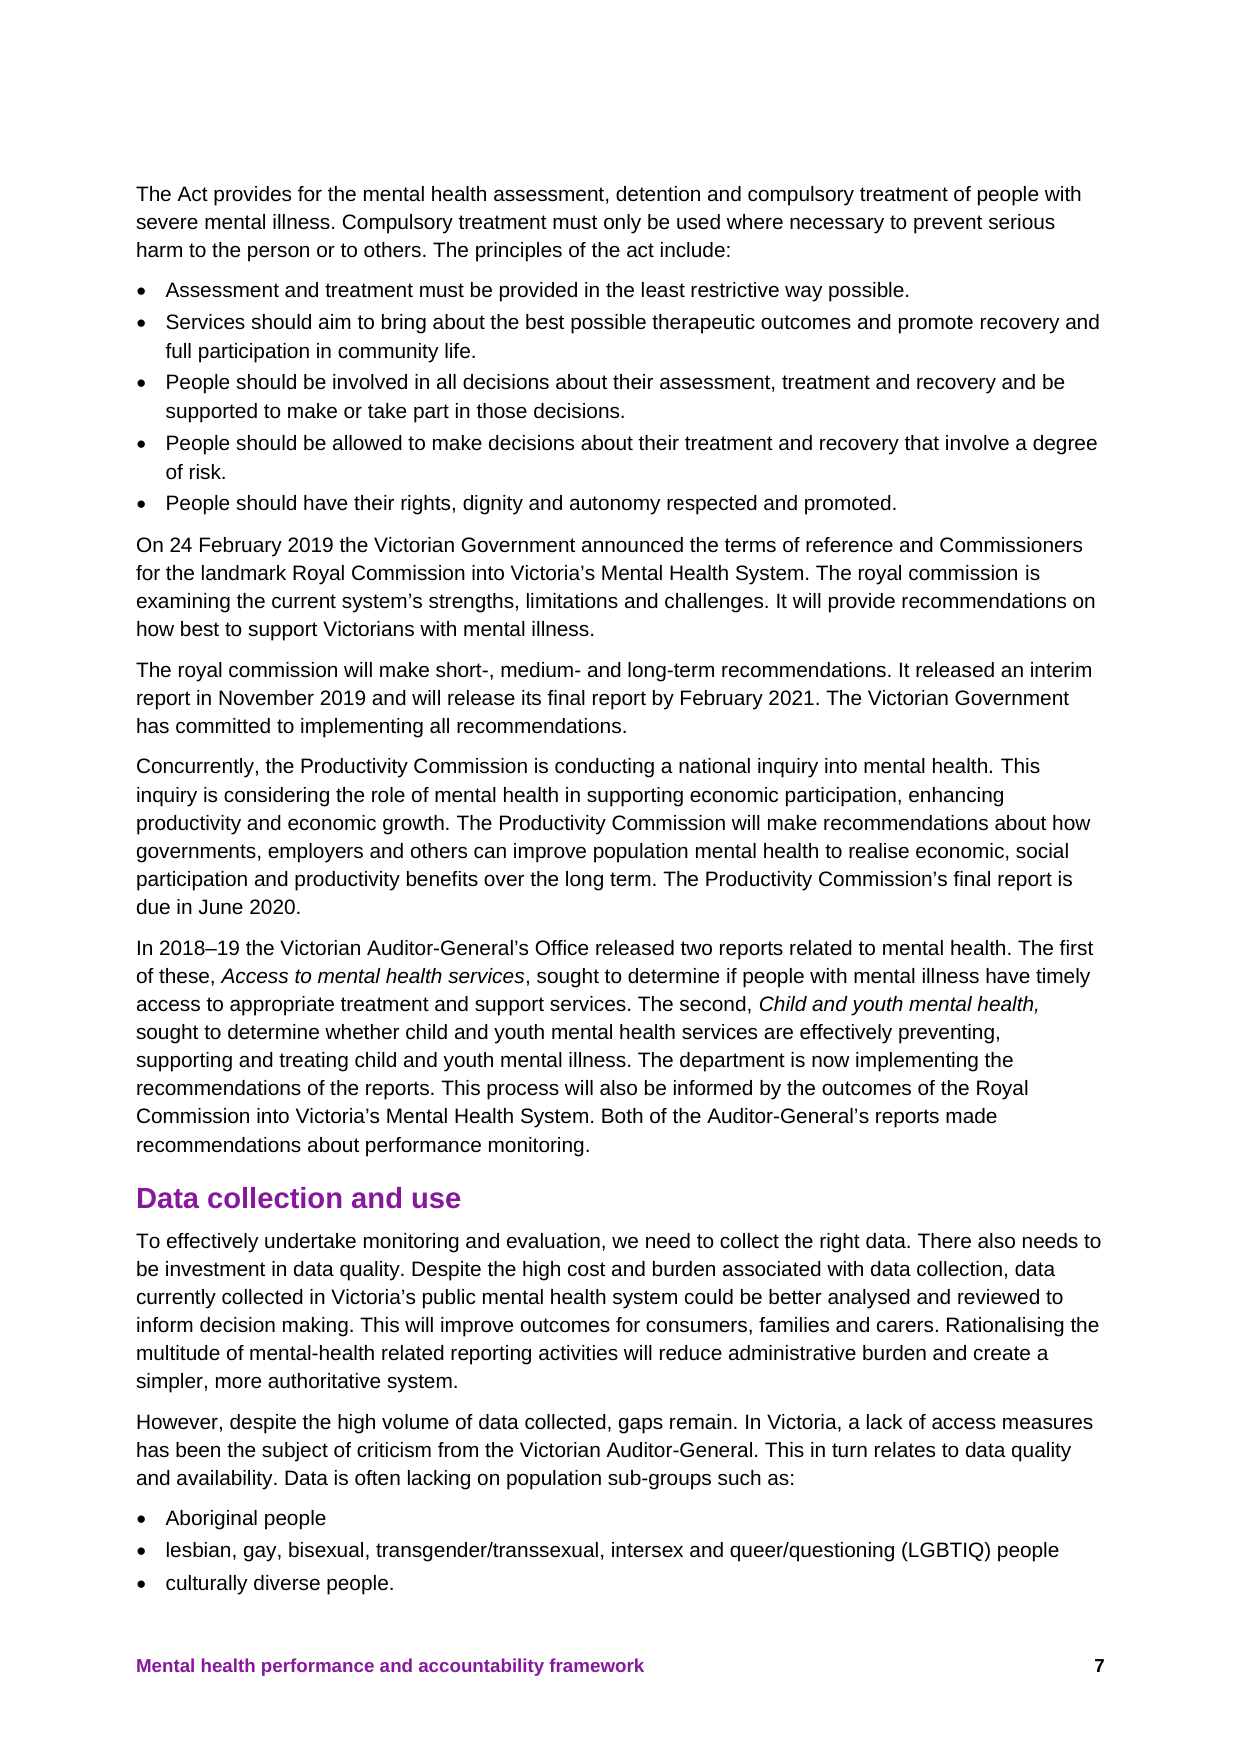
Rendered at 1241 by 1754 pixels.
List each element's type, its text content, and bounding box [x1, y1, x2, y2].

text The Act provides for the mental health assessment, detention and compulsory treatment of people with severe mental illness. Compulsory treatment must only be used where necessary to prevent serious harm to the person or to others. The principles of the act include: [136, 177, 1104, 262]
text To effectively undertake monitoring and evaluation, we need to collect the right data. There also needs to be investment in data quality. Despite the high cost and burden associated with data collection, data currently collected in Victoria’s public mental health system could be better analysed and reviewed to inform decision making. This will improve outcomes for consumers, families and carers. Rationalising the multitude of mental-health related reporting activities will reduce administrative burden and create a simpler, more authoritative system. [136, 1224, 1104, 1393]
text Concurrently, the Productivity Commission is conducting a national inquiry into mental health. This inquiry is considering the role of mental health in supporting economic participation, enhancing productivity and economic growth. The Productivity Commission will make recommendations about how governments, employers and others can improve population mental health to realise economic, social participation and productivity benefits over the long term. The Productivity Commission’s final report is due in June 2020. [136, 750, 1104, 919]
text However, despite the high volume of data collected, gaps remain. In Victoria, a lack of access measures has been the subject of criticism from the Victorian Auditor-General. This in turn relates to data quality and availability. Data is often lacking on population sub-groups such as: [136, 1406, 1104, 1490]
text On 24 February 2019 the Victorian Government announced the terms of reference and Commissioners for the landmark Royal Commission into Victoria’s Mental Health System. The royal commission is examining the current system’s strengths, limitations and challenges. It will provide recommendations on how best to support Victorians with mental illness. [136, 528, 1104, 641]
subtitle Data collection and use [136, 1181, 1104, 1215]
list Services should aim to bring about the best possible therapeutic outcomes and promote recovery and full participation in community life. [136, 306, 1104, 363]
text In 2018–19 the Victorian Auditor-General’s Office released two reports related to mental health. The first of these, Access to mental health services, sought to determine if people with mental illness have timely access to appropriate treatment and support services. The second, Child and youth mental health, sought to determine whether child and youth mental health services are effectively preventing, supporting and treating child and youth mental illness. The department is now implementing the recommendations of the reports. This process will also be informed by the outcomes of the Royal Commission into Victoria’s Mental Health System. Both of the Auditor-General’s reports made recommendations about performance monitoring. [136, 931, 1104, 1156]
list People should be involved in all decisions about their assessment, treatment and recovery and be supported to make or take part in those decisions. [136, 367, 1104, 423]
list People should have their rights, dignity and autonomy respected and promoted. [136, 488, 1104, 516]
list People should be allowed to make decisions about their treatment and recovery that involve a degree of risk. [136, 427, 1104, 483]
list Assessment and treatment must be provided in the least restrictive way possible. [136, 274, 1104, 302]
list lesbian, gay, bisexual, transgender/transsexual, intersex and queer/questioning (LGBTIQ) people [136, 1535, 1104, 1563]
list culturally diverse people. [136, 1567, 1104, 1595]
text The royal commission will make short-, medium- and long-term recommendations. It released an interim report in November 2019 and will release its final report by February 2021. The Victorian Government has committed to implementing all recommendations. [136, 653, 1104, 738]
list Aboriginal people [136, 1502, 1104, 1531]
